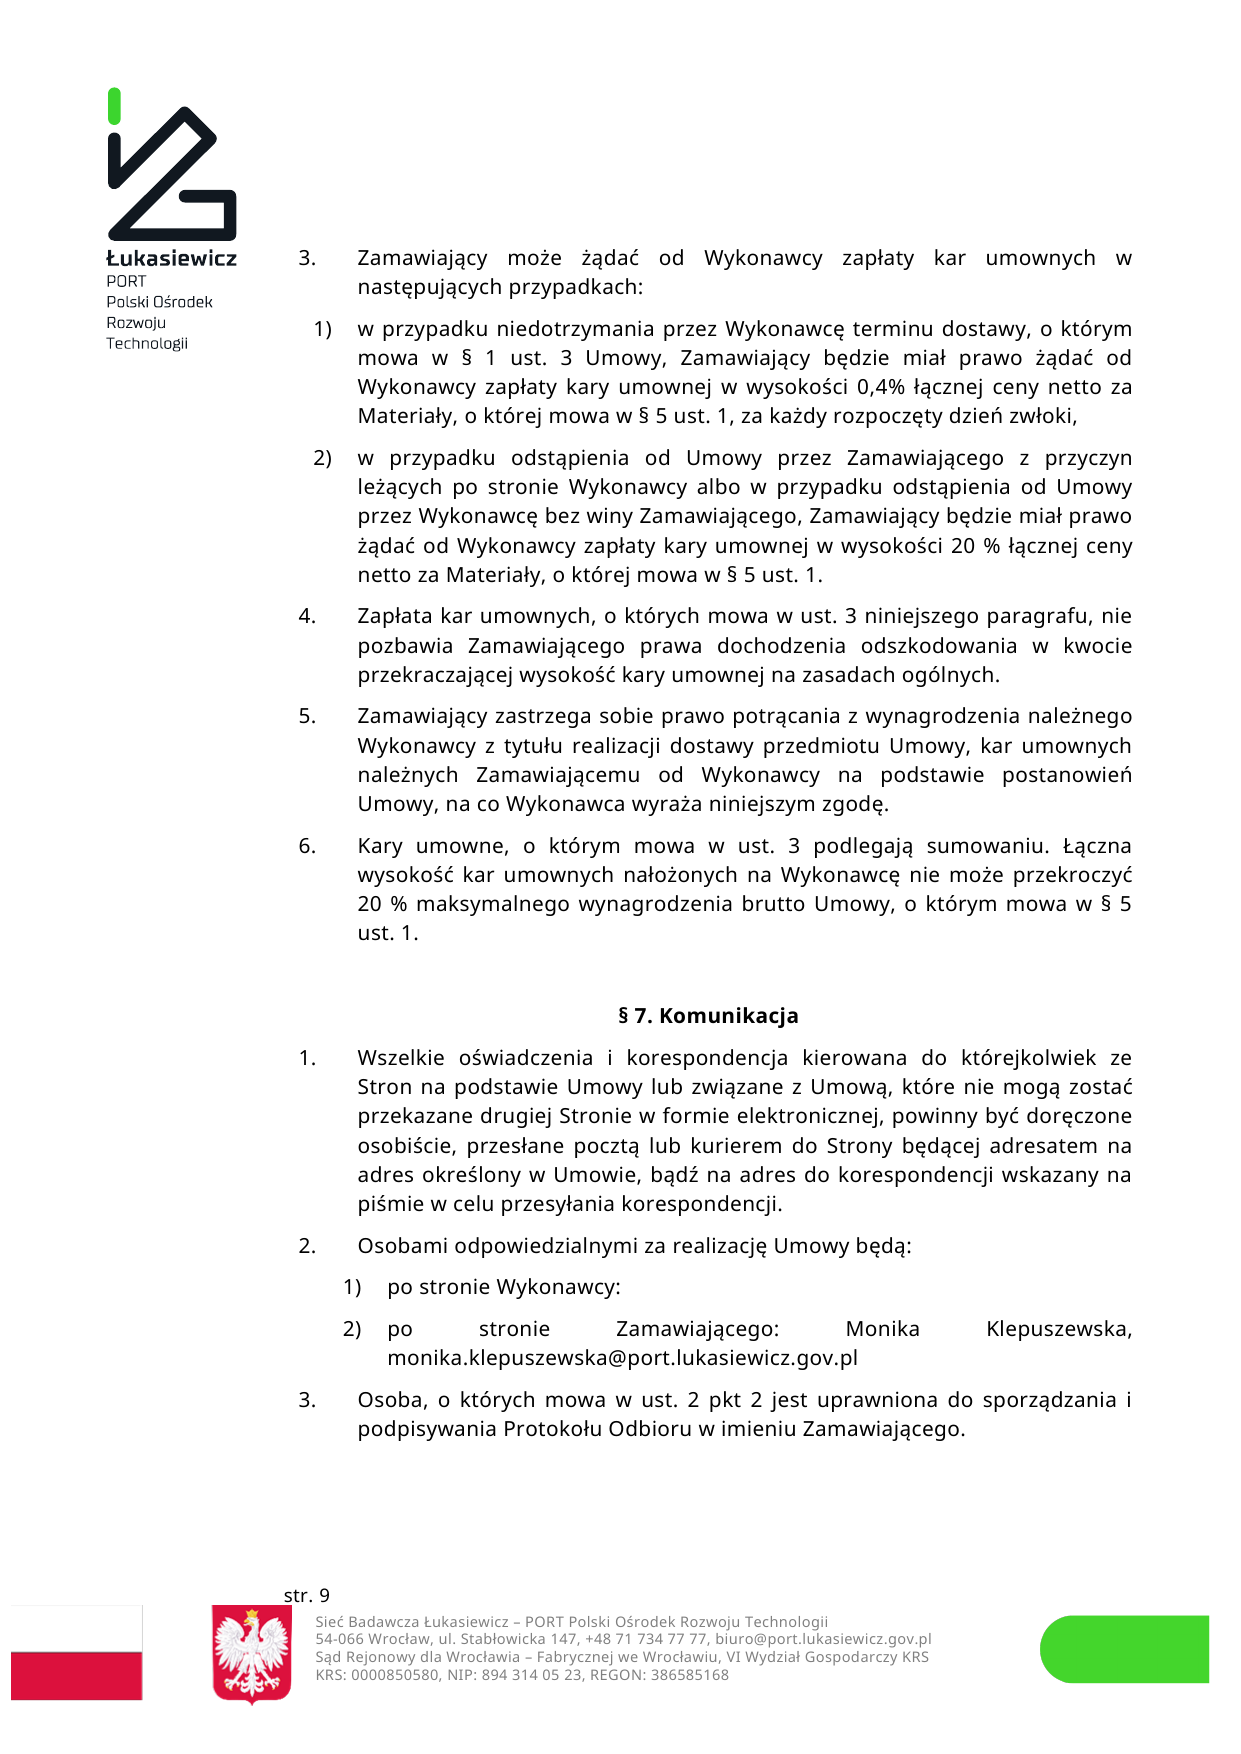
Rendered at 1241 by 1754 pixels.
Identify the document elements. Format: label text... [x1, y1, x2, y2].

text 1) w przypadku niedotrzymania przez Wykonawcę terminu dostawy, o którym mowa w § 1 ust. 3 Umowy, Zamawiający będzie miał prawo żądać od Wykonawcy zapłaty kary umownej w wysokości 0,4% łącznej ceny netto za Materiały, o której mowa w § 5 ust. 1, za każdy rozpoczęty dzień zwłoki, [313, 313, 1134, 430]
text 1. Wszelkie oświadczenia i korespondencja kierowana do którejkolwiek ze Stron na podstawie Umowy lub związane z Umową, które nie mogą zostać przekazane drugiej Stronie w formie elektronicznej, powinny być doręczone osobiście, przesłane pocztą lub kurierem do Strony będącej adresatem na adres określony w Umowie, bądź na adres do korespondencji wskazany na piśmie w celu przesyłania korespondencji. [298, 1042, 1134, 1217]
text 5. Zamawiający zastrzega sobie prawo potrącania z wynagrodzenia należnego Wykonawcy z tytułu realizacji dostawy przedmiotu Umowy, kar umownych należnych Zamawiającemu od Wykonawcy na podstawie postanowień Umowy, na co Wykonawca wyraża niniejszym zgodę. [298, 701, 1134, 817]
text 1) po stronie Wykonawcy: [343, 1271, 1134, 1301]
text 4. Zapłata kar umownych, o których mowa w ust. 3 niniejszego paragrafu, nie pozbawia Zamawiającego prawa dochodzenia odszkodowania w kwocie przekraczającej wysokość kary umownej na zasadach ogólnych. [298, 601, 1134, 688]
text 6. Kary umowne, o którym mowa w ust. 3 podlegają sumowaniu. Łączna wysokość kar umownych nałożonych na Wykonawcę nie może przekroczyć 20 % maksymalnego wynagrodzenia brutto Umowy, o którym mowa w § 5 ust. 1. [298, 830, 1134, 946]
text 2) po stronie Zamawiającego: Monika Klepuszewska, monika.klepuszewska@port.lukasiewicz.gov.pl [343, 1313, 1134, 1371]
text § 7. Komunikacja [283, 1001, 1134, 1030]
picture [11, 1605, 292, 1706]
picture [1036, 1611, 1239, 1752]
text 3. Osoba, o których mowa w ust. 2 pkt 2 jest uprawniona do sporządzania i podpisywania Protokołu Odbioru w imieniu Zamawiającego. [298, 1384, 1134, 1442]
text 3. Zamawiający może żądać od Wykonawcy zapłaty kar umownych w następujących przypadkach: [298, 242, 1134, 301]
text 2) w przypadku odstąpienia od Umowy przez Zamawiającego z przyczyn leżących po stronie Wykonawcy albo w przypadku odstąpienia od Umowy przez Wykonawcę bez winy Zamawiającego, Zamawiający będzie miał prawo żądać od Wykonawcy zapłaty kary umownej w wysokości 20 % łącznej ceny netto za Materiały, o której mowa w § 5 ust. 1. [313, 442, 1134, 588]
text 2. Osobami odpowiedzialnymi za realizację Umowy będą: [298, 1230, 1134, 1259]
